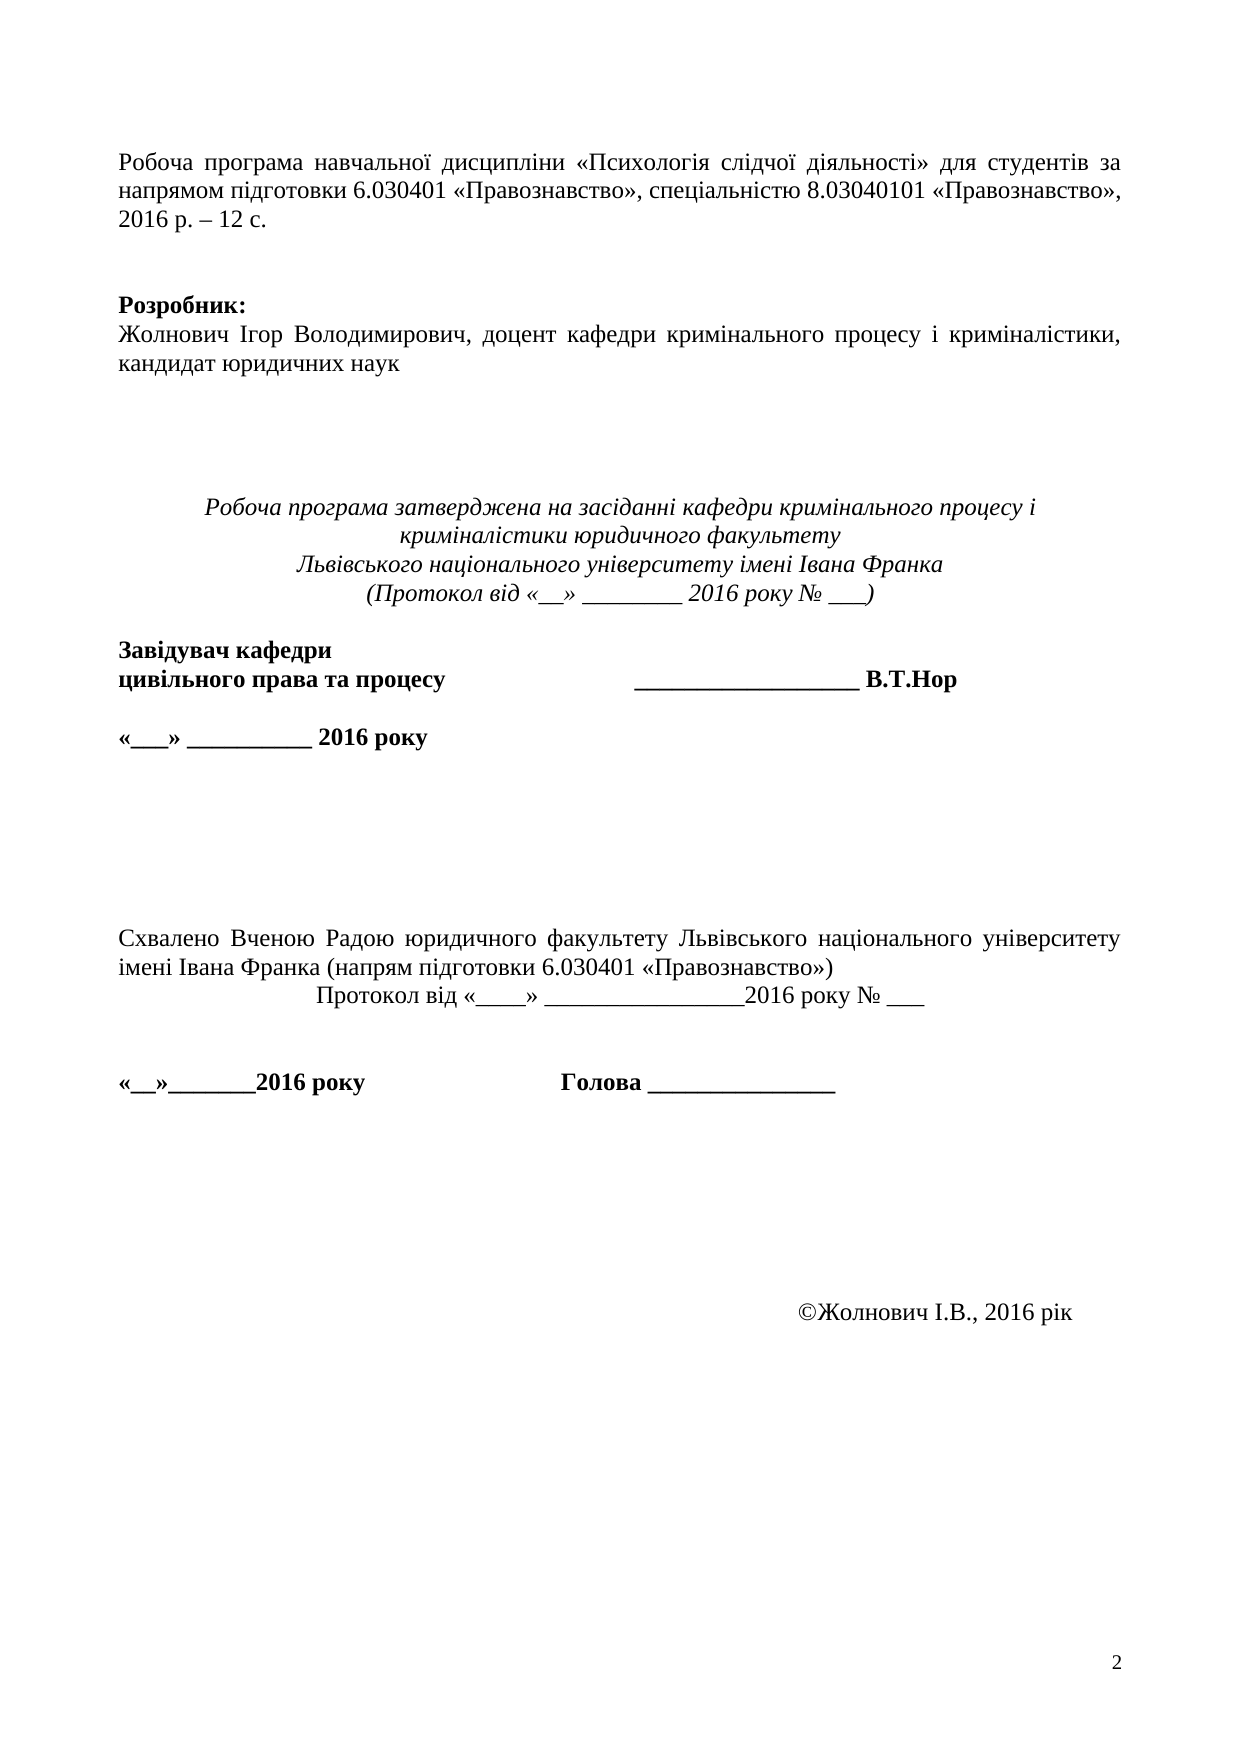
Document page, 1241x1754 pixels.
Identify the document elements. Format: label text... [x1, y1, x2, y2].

text Схвалено Вченою Радою юридичного факультету Львівського національного університету імені Івана Франка (напрям підготовки 6.030401 «Правознавство») [118, 923, 1122, 981]
text цивільного права та процесу __________________ В.Т.Нор [118, 664, 1122, 693]
text Робоча програма затверджена на засіданні кафедри кримінального процесу і криміналістики юридичного факультету [118, 492, 1122, 549]
text Робоча програма навчальної дисципліни «Психологія слідчої діяльності» для студентів за напрямом підготовки 6.030401 «Правознавство», спеціальністю 8.03040101 «Правознавство», 2016 р. – 12 с. [118, 147, 1122, 233]
text Завідувач кафедри [118, 636, 1122, 664]
text Жолнович І.В., 2016 рік [797, 1297, 1122, 1326]
text Жолнович Ігор Володимирович, доцент кафедри кримінального процесу і криміналістики, кандидат юридичних наук [118, 319, 1122, 377]
text (Протокол від «__» ________ 2016 року № ___) [118, 578, 1122, 607]
text Протокол від «____» ________________2016 року № ___ [118, 981, 1122, 1009]
text «___» __________ 2016 року [118, 722, 1122, 751]
text «__»_______2016 року Голова _______________ [118, 1067, 1122, 1096]
text Розробник: [118, 291, 1122, 319]
text Львівського національного університету імені Івана Франка [118, 549, 1122, 578]
